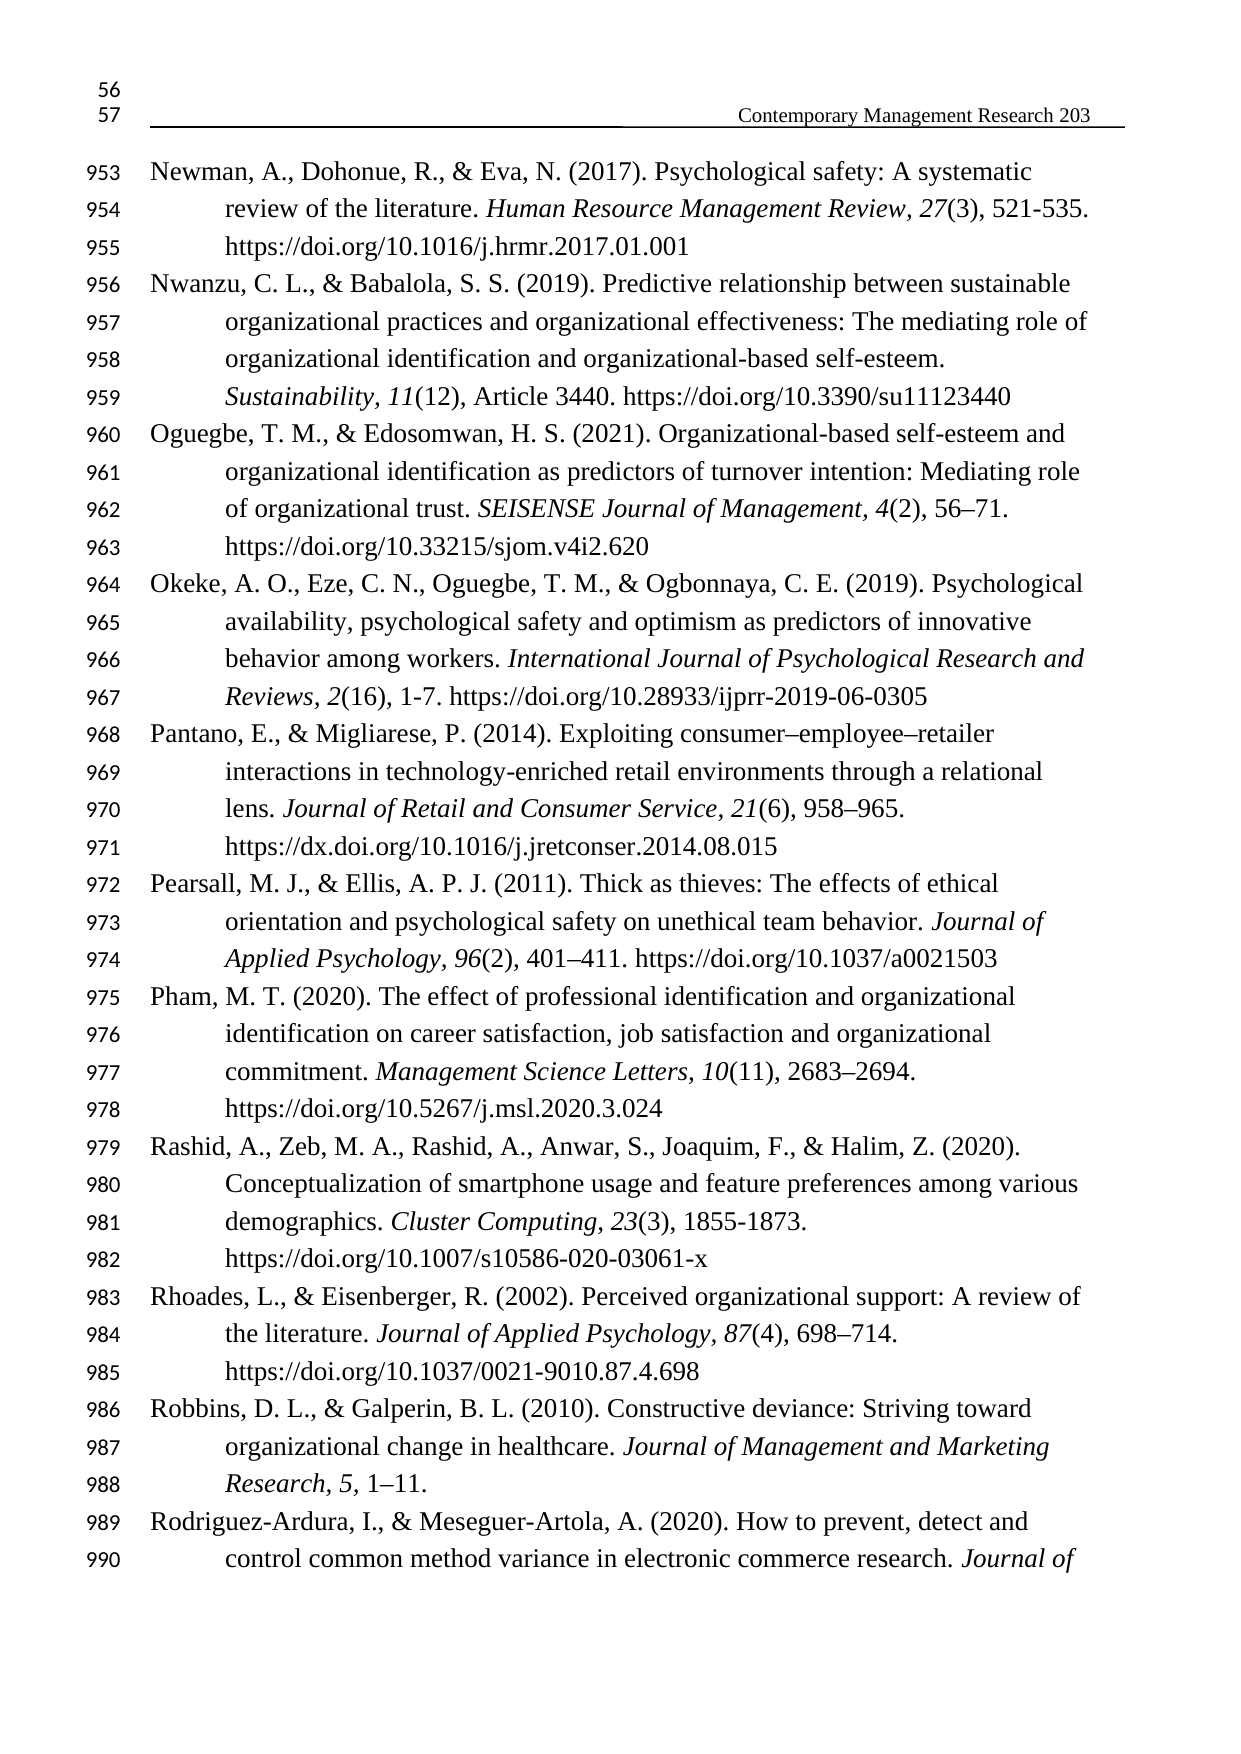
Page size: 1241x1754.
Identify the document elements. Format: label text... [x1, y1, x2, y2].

text Nwanzu, C. L., & Babalola, S. S. (2019). Predictive relationship between sustainable organizational practices and organizational effectiveness: The mediating role of organizational identification and organizational-based self-esteem. Sustainability, 11(12), Article 3440. https://doi.org/10.3390/su11123440 [150, 262, 1090, 412]
text Pham, M. T. (2020). The effect of professional identification and organizational identification on career satisfaction, job satisfaction and organizational commitment. Management Science Letters, 10(11), 2683–2694. https://doi.org/10.5267/j.msl.2020.3.024 [150, 975, 1090, 1125]
text Okeke, A. O., Eze, C. N., Oguegbe, T. M., & Ogbonnaya, C. E. (2019). Psychological availability, psychological safety and optimism as predictors of innovative behavior among workers. International Journal of Psychological Research and Reviews, 2(16), 1-7. https://doi.org/10.28933/ijprr-2019-06-0305 [150, 562, 1090, 712]
text Oguegbe, T. M., & Edosomwan, H. S. (2021). Organizational-based self-esteem and organizational identification as predictors of turnover intention: Mediating role of organizational trust. SEISENSE Journal of Management, 4(2), 56–71. https://doi.org/10.33215/sjom.v4i2.620 [150, 412, 1090, 562]
text Pearsall, M. J., & Ellis, A. P. J. (2011). Thick as thieves: The effects of ethical orientation and psychological safety on unethical team behavior. Journal of Applied Psychology, 96(2), 401–411. https://doi.org/10.1037/a0021503 [150, 862, 1090, 975]
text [150, 1500, 1090, 1575]
text Newman, A., Dohonue, R., & Eva, N. (2017). Psychological safety: A systematic review of the literature. Human Resource Management Review, 27(3), 521-535. https://doi.org/10.1016/j.hrmr.2017.01.001 [150, 150, 1090, 262]
text Rashid, A., Zeb, M. A., Rashid, A., Anwar, S., Joaquim, F., & Halim, Z. (2020). Conceptualization of smartphone usage and feature preferences among various demographics. Cluster Computing, 23(3), 1855-1873. https://doi.org/10.1007/s10586-020-03061-x [150, 1125, 1090, 1275]
text Rhoades, L., & Eisenberger, R. (2002). Perceived organizational support: A review of the literature. Journal of Applied Psychology, 87(4), 698–714. https://doi.org/10.1037/0021-9010.87.4.698 [150, 1275, 1090, 1387]
text Robbins, D. L., & Galperin, B. L. (2010). Constructive deviance: Striving toward organizational change in healthcare. Journal of Management and Marketing Research, 5, 1–11. [150, 1387, 1090, 1500]
text Pantano, E., & Migliarese, P. (2014). Exploiting consumer–employee–retailer interactions in technology-enriched retail environments through a relational lens. Journal of Retail and Consumer Service, 21(6), 958–965. https://dx.doi.org/10.1016/j.jretconser.2014.08.015 [150, 712, 1090, 862]
